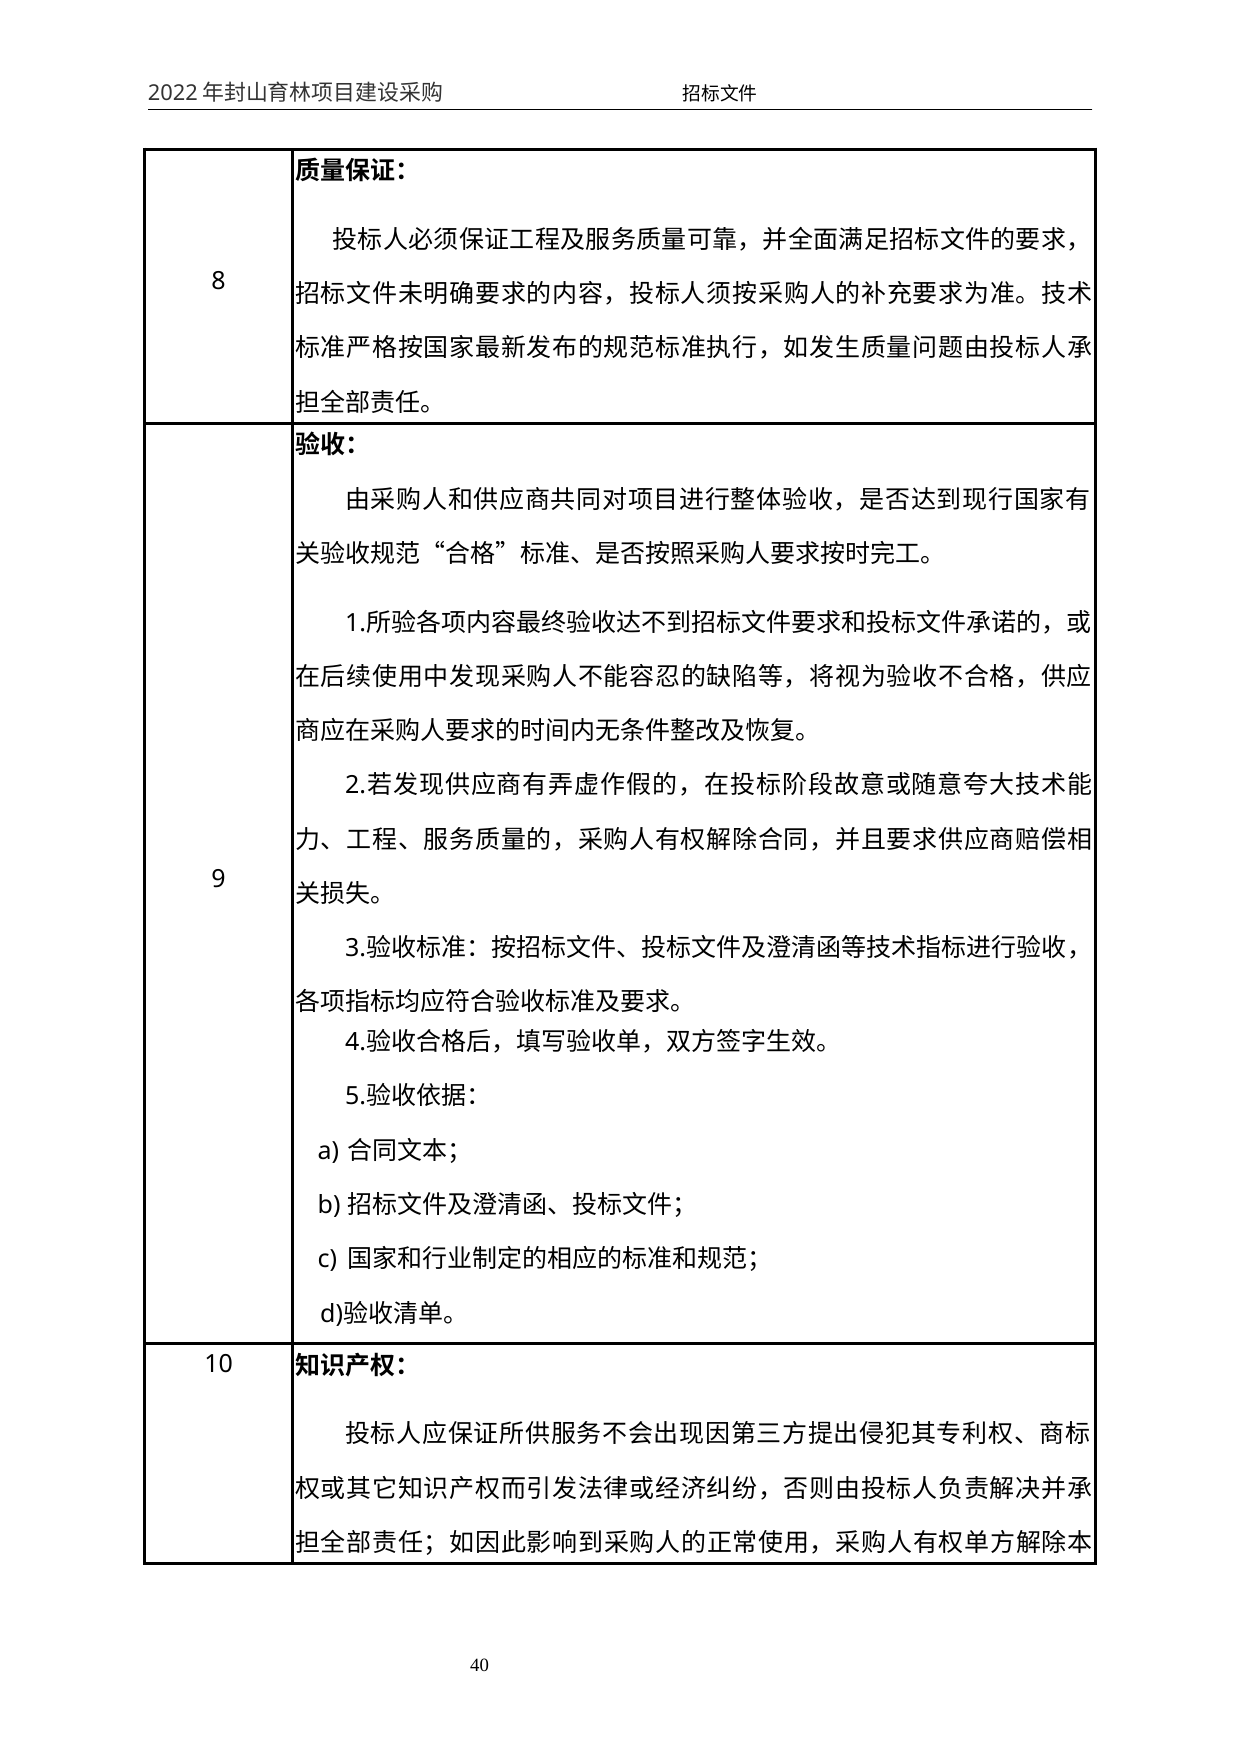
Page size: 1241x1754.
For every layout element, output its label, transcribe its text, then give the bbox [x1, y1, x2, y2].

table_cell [294, 1345, 1094, 1562]
table_cell 验收： 由采购人和供应商共同对项目进行整体验收，是否达到现行国家有关验收规范“合格”标准、是否按照采购人要求按时完工。 1.所验各项内容最终验收达不到招标文件要求和投标文件承诺的，或在后续使用中发现采购人不能容忍的缺陷等，将视为验收不合格，供应商应在采购人要求的时间内无条件整改及恢复。 2.若发现供应商有弄虚作假的，在投标阶段故意或随意夸大技术能力、工程、服务质量的，采购人有权解除合同，并且要求供应商赔偿相关损失。 3.验收标准：按招标文件、投标文件及澄清函等技术指标进行验收，各项指标均应符合验收标准及要求。 4.验收合格后，填写验收单，双方签字生效。 5.验收依据： 合同文本； 招标文件及澄清函、投标文件； 国家和行业制定的相应的标准和规范； d)验收清单。 [294, 425, 1094, 1342]
table_cell 8 [146, 151, 291, 422]
table_cell 10 [146, 1345, 291, 1562]
table_cell 质量保证： 投标人必须保证工程及服务质量可靠，并全面满足招标文件的要求，招标文件未明确要求的内容，投标人须按采购人的补充要求为准。技术标准严格按国家最新发布的规范标准执行，如发生质量问题由投标人承担全部责任。 [294, 151, 1094, 422]
table_cell 9 [146, 425, 291, 1342]
